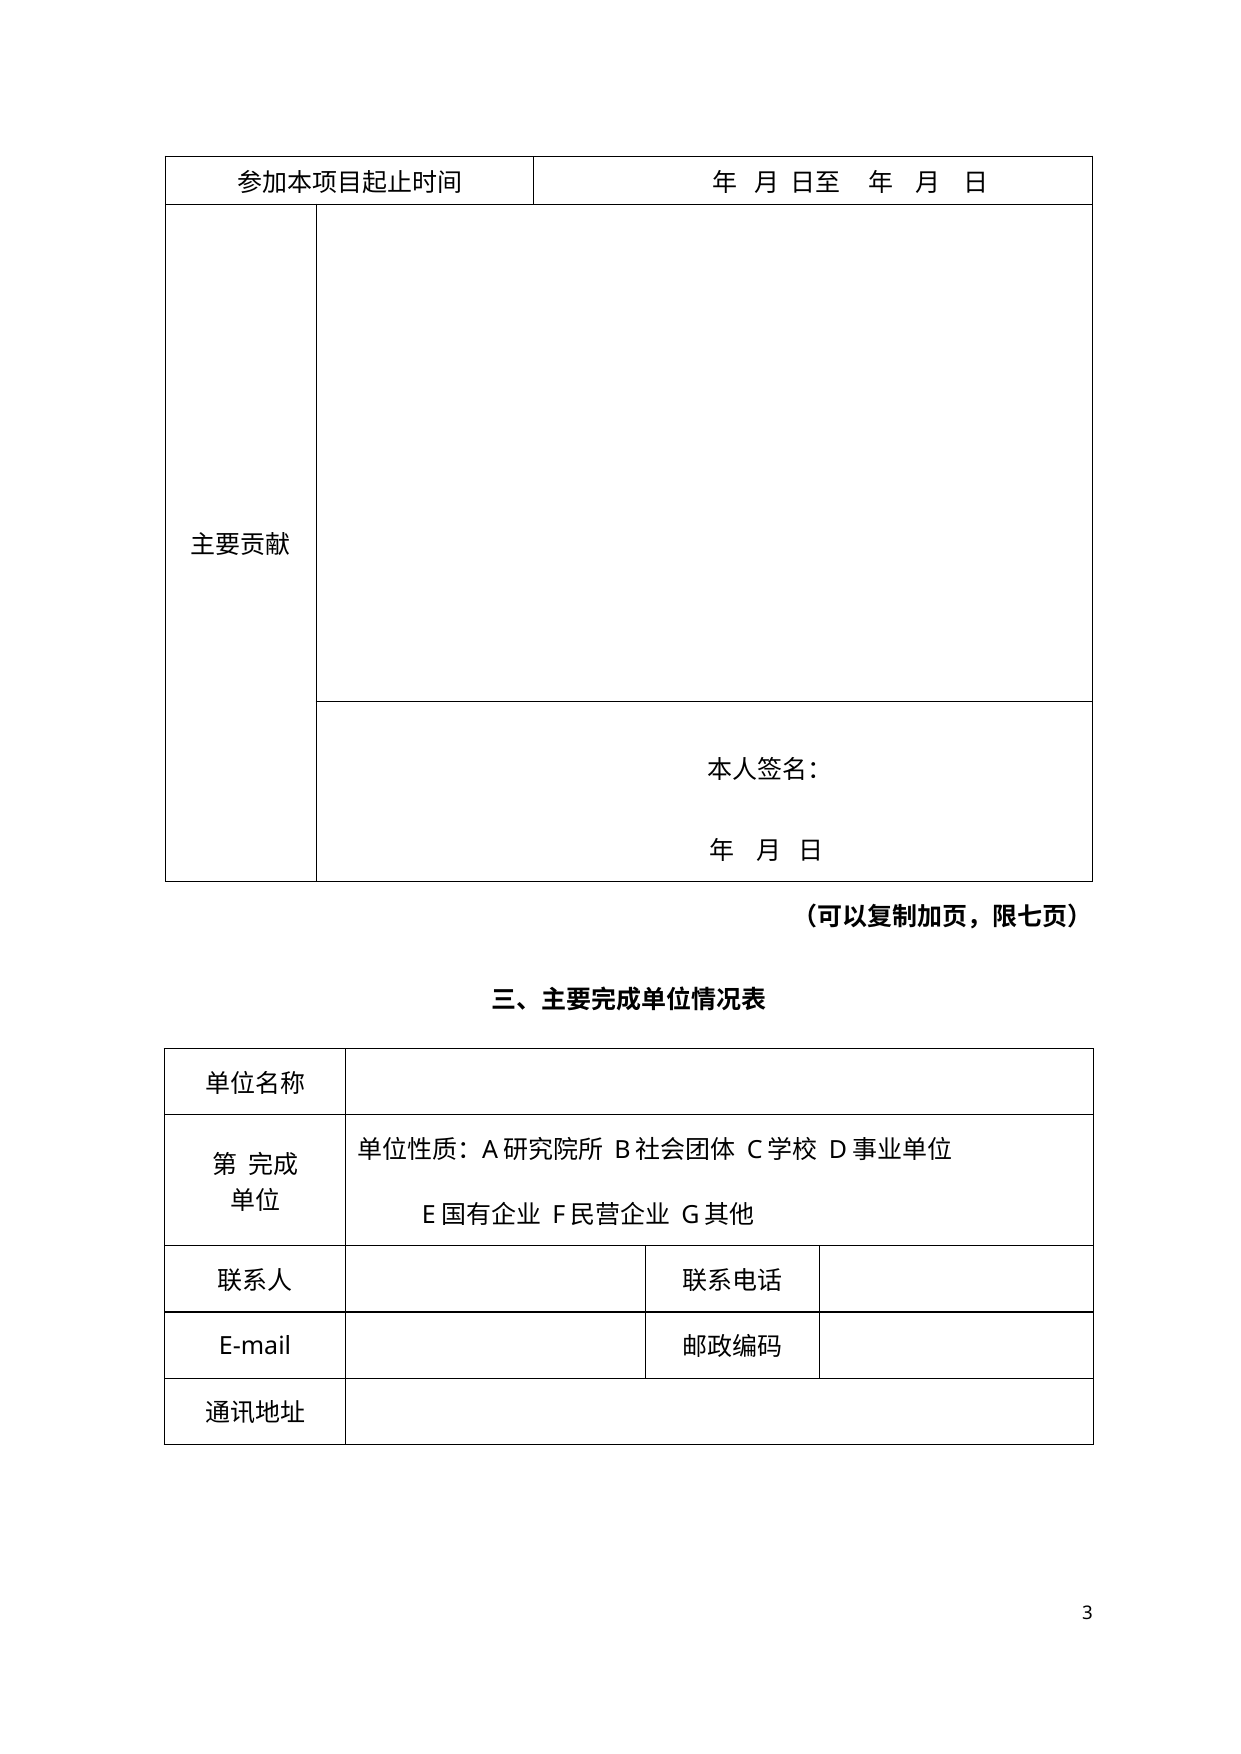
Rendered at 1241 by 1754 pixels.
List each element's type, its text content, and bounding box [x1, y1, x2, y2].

table_cell 参加本项目起止时间 [166, 157, 533, 203]
table_header [346, 1049, 1093, 1114]
table_cell [346, 1379, 1093, 1443]
table_cell 年 月 日至 年 月 日 [534, 157, 1092, 203]
table_cell [820, 1313, 1093, 1377]
text （可以复制加页，限七页） [165, 882, 1092, 947]
table_header 单位名称 [165, 1049, 345, 1114]
table_cell 联系电话 [646, 1246, 819, 1311]
table_cell 本人签名： 年 月 日 [317, 702, 1092, 881]
table_cell 第 完成 单位 [165, 1115, 345, 1245]
table_cell E-mail [165, 1313, 345, 1377]
subtitle 三、主要完成单位情况表 [165, 965, 1092, 1030]
table_cell [820, 1246, 1093, 1311]
table_cell [346, 1313, 645, 1377]
table_cell 单位性质：A研究院所 B社会团体 C学校 D事业单位 E国有企业 F民营企业 G其他 [346, 1115, 1093, 1245]
table_cell 联系人 [165, 1246, 345, 1311]
table_cell 邮政编码 [646, 1313, 819, 1377]
table_cell 通讯地址 [165, 1379, 345, 1443]
table_cell [346, 1246, 645, 1311]
table_cell [317, 205, 1092, 701]
table_cell 主要贡献 [166, 205, 316, 881]
